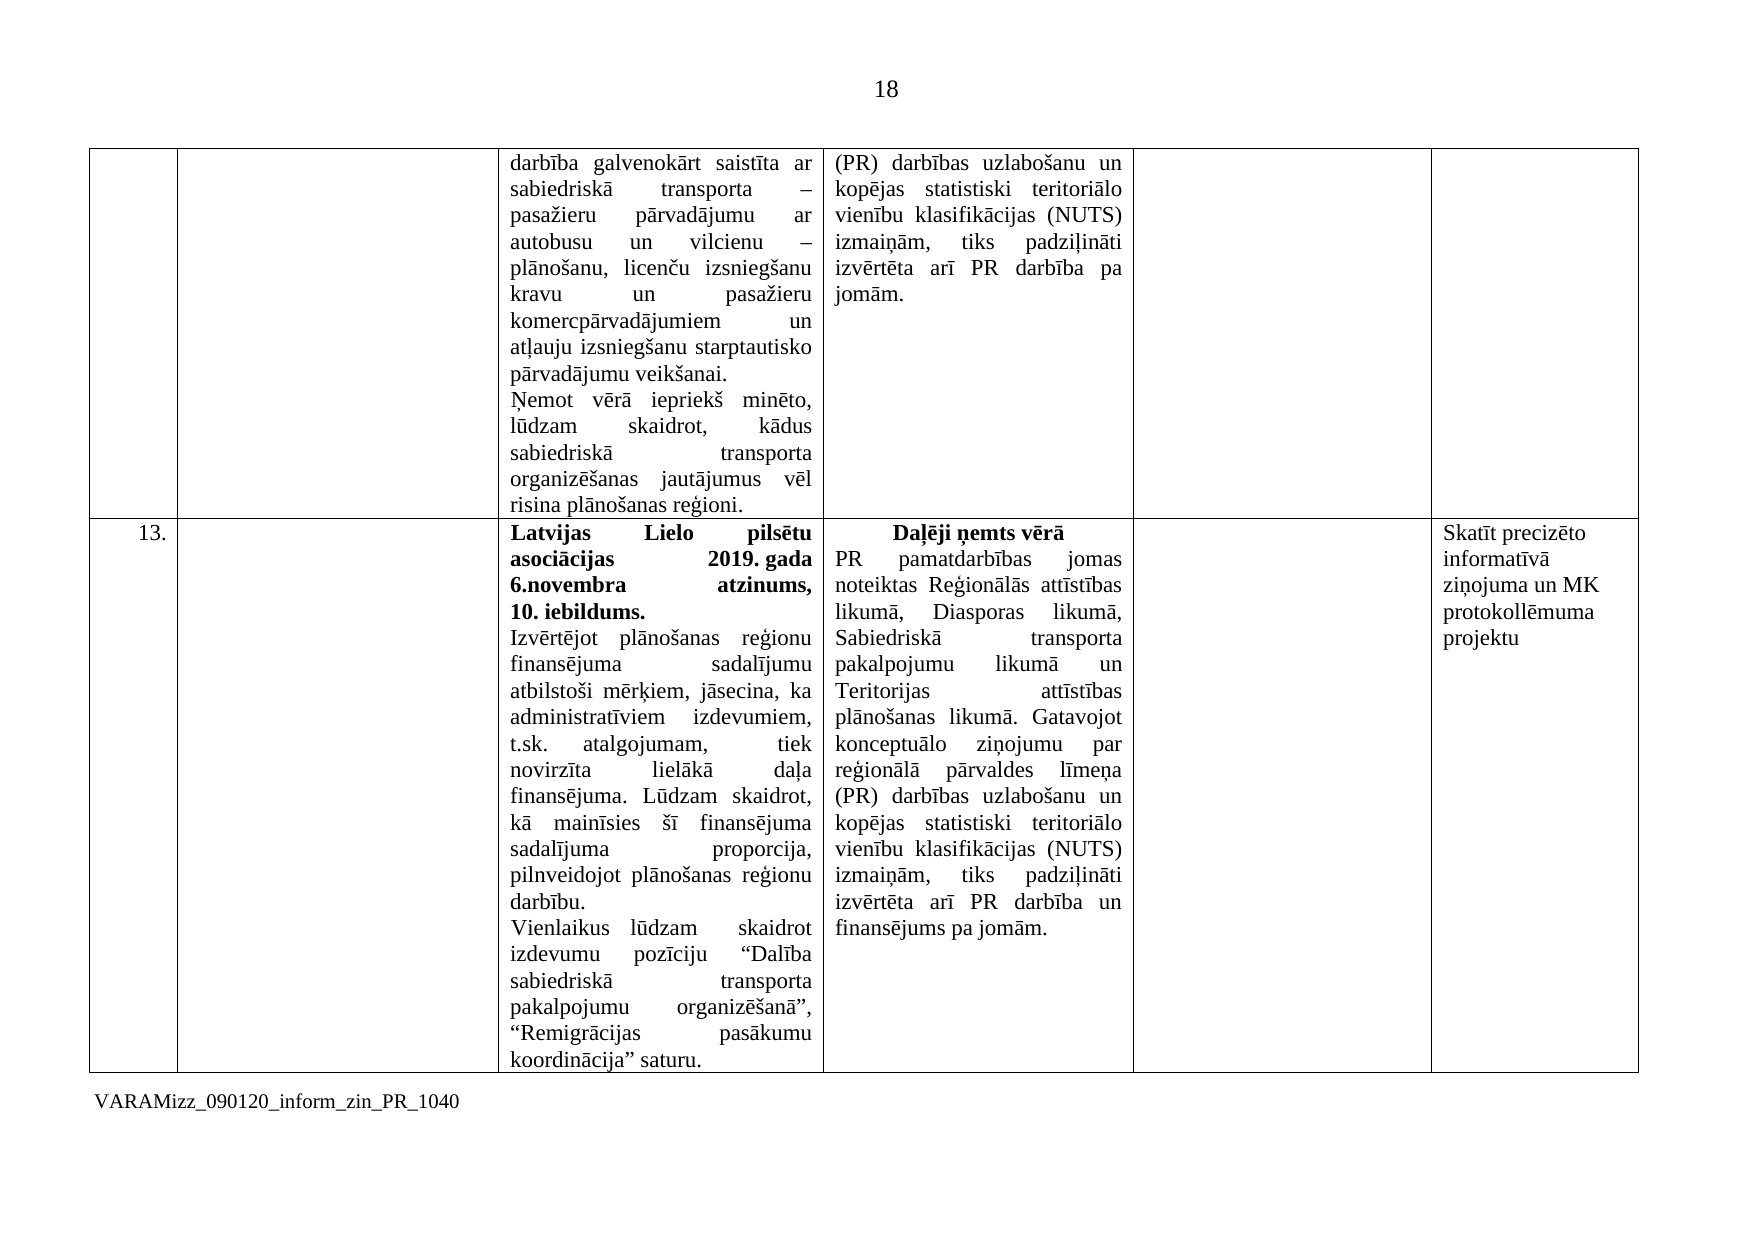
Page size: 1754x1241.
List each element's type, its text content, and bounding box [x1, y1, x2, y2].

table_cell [1432, 519, 1638, 1072]
table_cell [178, 519, 498, 1072]
table_cell Daļēji ņemts vērā PR pamatdarbības jomas noteiktas Reģionālās attīstības likumā, Diasporas likumā, Sabiedriskā transporta pakalpojumu likumā un Teritorijas attīstības plānošanas likumā. Gatavojot konceptuālo ziņojumu par reģionālā pārvaldes līmeņa (PR) darbības uzlabošanu un kopējas statistiski teritoriālo vienību klasifikācijas (NUTS) izmaiņām, tiks padziļināti izvērtēta arī PR darbība un finansējums pa jomām. [824, 519, 1133, 1072]
table_cell Latvijas Lielo pilsētu asociācijas 2019. gada 6.novembra atzinums, 10. iebildums. Izvērtējot plānošanas reģionu finansējuma sadalījumu atbilstoši mērķiem, jāsecina, ka administratīviem izdevumiem, t.sk. atalgojumam, tiek novirzīta lielākā daļa finansējuma. Lūdzam skaidrot, kā mainīsies šī finansējuma sadalījuma proporcija, pilnveidojot plānošanas reģionu darbību. Vienlaikus lūdzam skaidrot izdevumu pozīciju “Dalība sabiedriskā transporta pakalpojumu organizēšanā”, “Remigrācijas pasākumu koordinācija” saturu. [499, 519, 823, 1072]
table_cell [1432, 149, 1638, 518]
table_cell [178, 149, 498, 518]
table_cell [1134, 149, 1431, 518]
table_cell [824, 149, 1133, 518]
table_cell [90, 149, 177, 518]
table_cell [1134, 519, 1431, 1072]
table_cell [499, 149, 823, 518]
table_cell [90, 519, 177, 1072]
